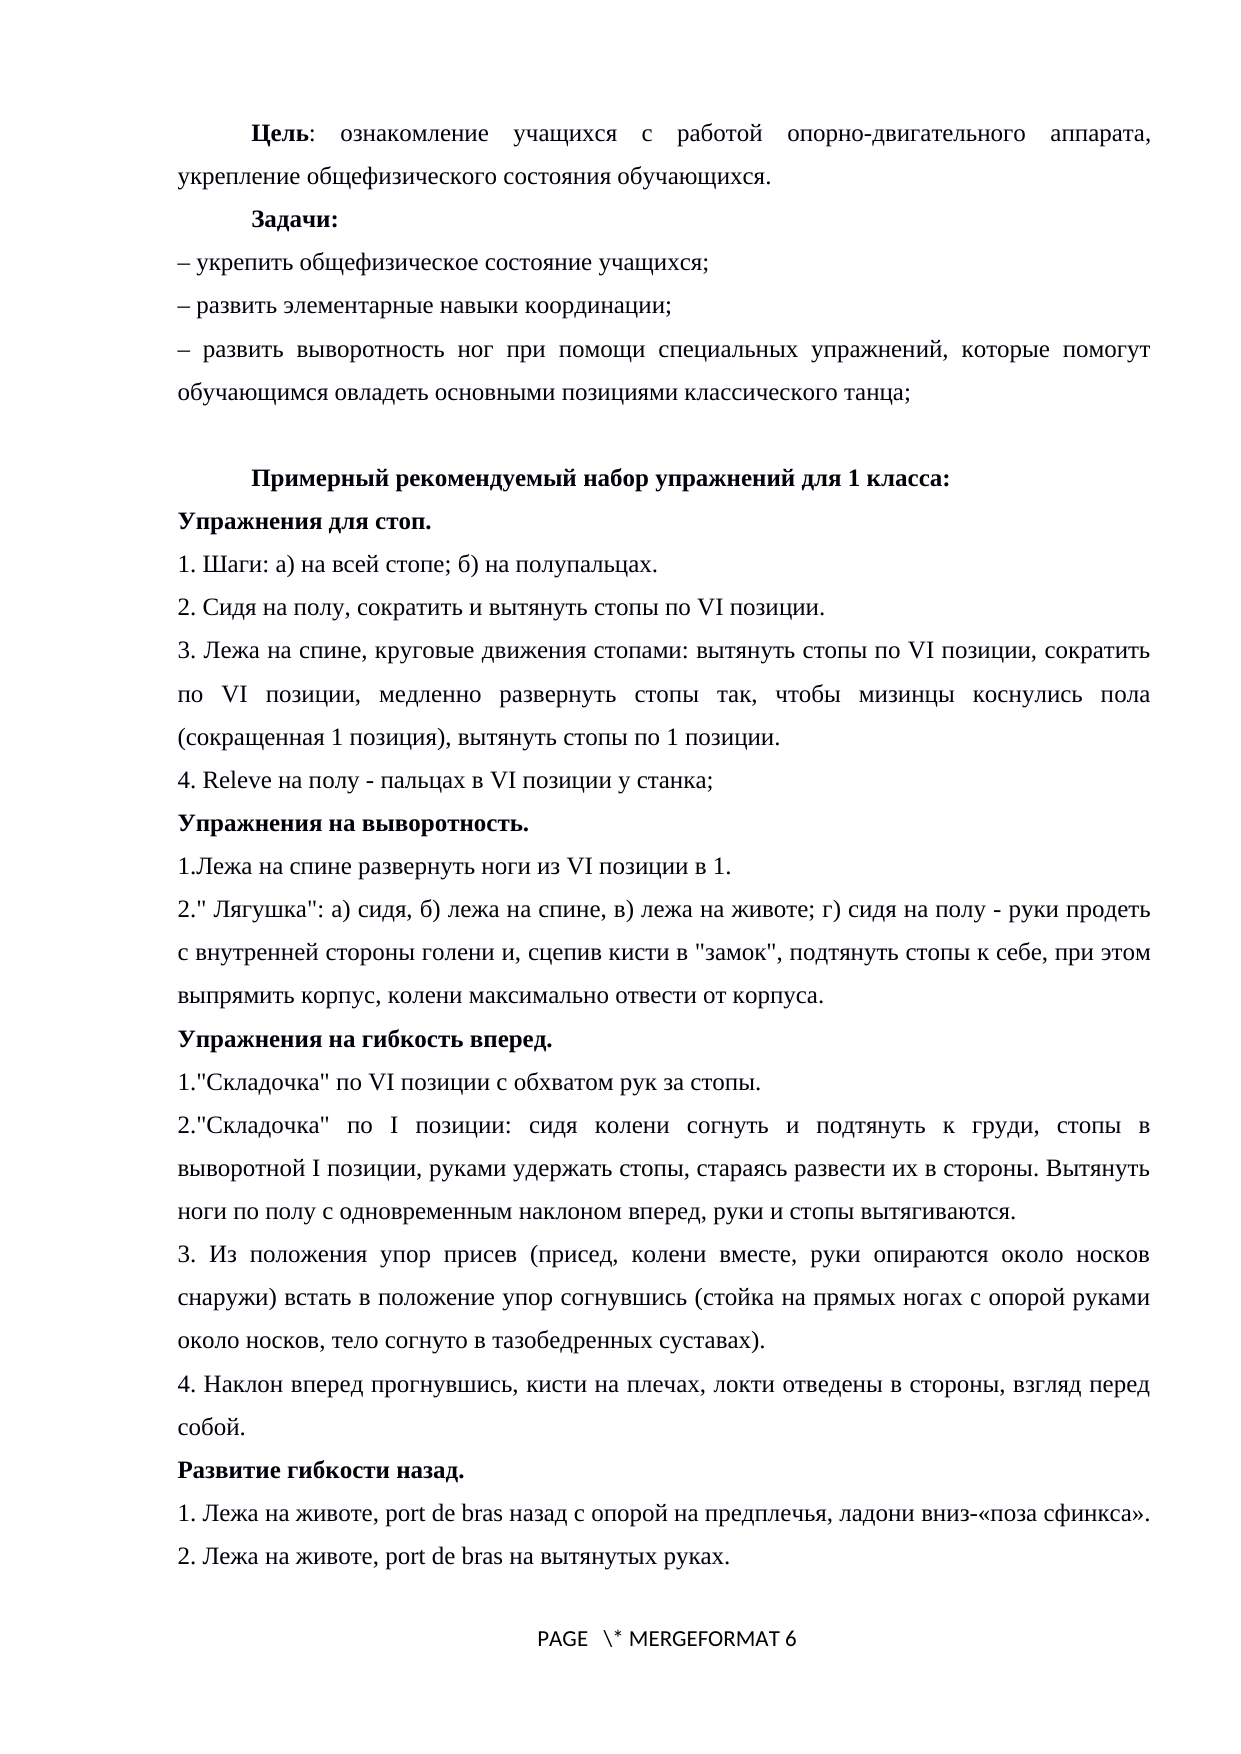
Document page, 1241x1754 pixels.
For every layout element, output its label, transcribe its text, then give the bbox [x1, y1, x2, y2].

text 3. Лежа на спине, круговые движения стопами: вытянуть стопы по VI позиции, сократить по VI позиции, медленно развернуть стопы так, чтобы мизинцы коснулись пола (сокращенная 1 позиция), вытянуть стопы по 1 позиции. [177, 636, 1152, 751]
text Развитие гибкости назад. [177, 1455, 1152, 1484]
text 1.Лежа на спине развернуть ноги из VI позиции в 1. [177, 851, 1152, 880]
text 3. Из положения упор присев (присед, колени вместе, руки опираются около носков снаружи) встать в положение упор согнувшись (стойка на прямых ногах с опорой руками около носков, тело согнуто в тазобедренных суставах). [177, 1239, 1152, 1354]
text 2." Лягушка": а) сидя, б) лежа на спине, в) лежа на животе; г) сидя на полу - руки продеть с внутренней стороны голени и, сцепив кисти в "замок", подтянуть стопы к себе, при этом выпрямить корпус, колени максимально отвести от корпуса. [177, 894, 1152, 1009]
text Упражнения для стоп. [177, 506, 1152, 535]
text Упражнения на гибкость вперед. [177, 1024, 1152, 1052]
text Задачи: [177, 204, 1152, 233]
text Упражнения на выворотность. [177, 808, 1152, 837]
text 1."Складочка" по VI позиции с обхватом рук за стопы. [177, 1067, 1152, 1096]
text Примерный рекомендуемый набор упражнений для 1 класса: [177, 463, 1152, 492]
text – развить выворотность ног при помощи специальных упражнений, которые помогут обучающимся овладеть основными позициями классического танца; [177, 334, 1152, 406]
text – развить элементарные навыки координации; [177, 291, 1152, 319]
text 4. Releve на полу - пальцах в VI позиции у станка; [177, 765, 1152, 794]
text 2."Складочка" по I позиции: сидя колени согнуть и подтянуть к груди, стопы в выворотной I позиции, руками удержать стопы, стараясь развести их в стороны. Вытянуть ноги по полу с одновременным наклоном вперед, руки и стопы вытягиваются. [177, 1110, 1152, 1225]
text Цель: ознакомление учащихся с работой опорно-двигательного аппарата, укрепление общефизического состояния обучающихся. [177, 118, 1152, 190]
text 2. Лежа на животе, port de bras на вытянутых руках. [177, 1541, 1152, 1570]
text 4. Наклон вперед прогнувшись, кисти на плечах, локти отведены в стороны, взгляд перед собой. [177, 1369, 1152, 1441]
text – укрепить общефизическое состояние учащихся; [177, 247, 1152, 276]
text 1. Шаги: а) на всей стопе; б) на полупальцах. [177, 549, 1152, 578]
text 2. Сидя на полу, сократить и вытянуть стопы по VI позиции. [177, 592, 1152, 621]
text 1. Лежа на животе, port de bras назад с опорой на предплечья, ладони вниз-«поза сфинкса». [177, 1498, 1152, 1527]
